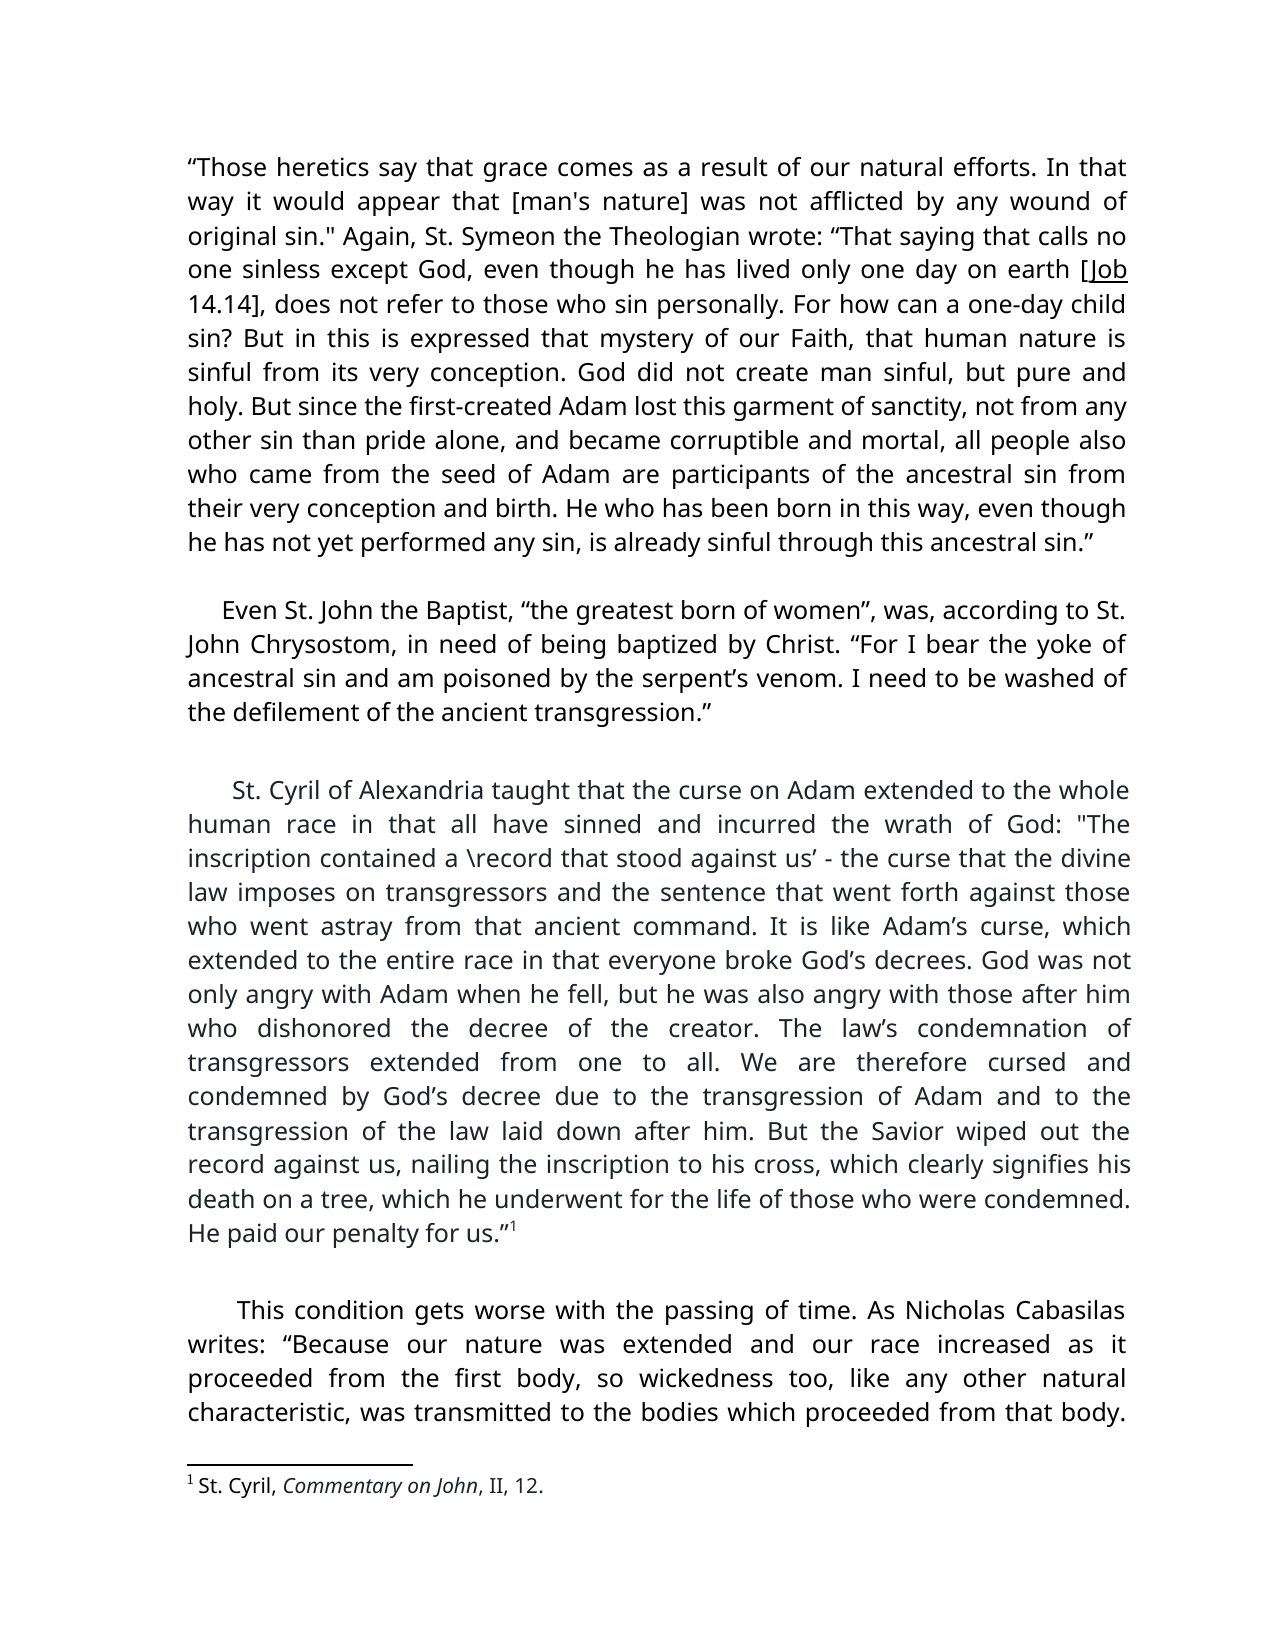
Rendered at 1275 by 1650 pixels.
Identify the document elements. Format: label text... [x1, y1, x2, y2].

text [187, 1293, 1128, 1429]
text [187, 150, 1128, 559]
text Even St. John the Baptist, “the greatest born of women”, was, according to St. John Chrysostom, in need of being baptized by Christ. “For I bear the yoke of ancestral sin and am poisoned by the serpent’s venom. I need to be washed of the defilement of the ancient transgression.” [187, 593, 1128, 729]
text St. Cyril of Alexandria taught that the curse on Adam extended to the whole human race in that all have sinned and incurred the wrath of God: "The inscription contained a \record that stood against us’ - the curse that the divine law imposes on transgressors and the sentence that went forth against those who went astray from that ancient command. It is like Adam’s curse, which extended to the entire race in that everyone broke God’s decrees. God was not only angry with Adam when he fell, but he was also angry with those after him who dishonored the decree of the creator. The law’s condemnation of transgressors extended from one to all. We are therefore cursed and condemned by God’s decree due to the transgression of Adam and to the transgression of the law laid down after him. But the Savior wiped out the record against us, nailing the inscription to his cross, which clearly signifies his death on a tree, which he underwent for the life of those who were condemned. He paid our penalty for us.” [187, 772, 1132, 1249]
